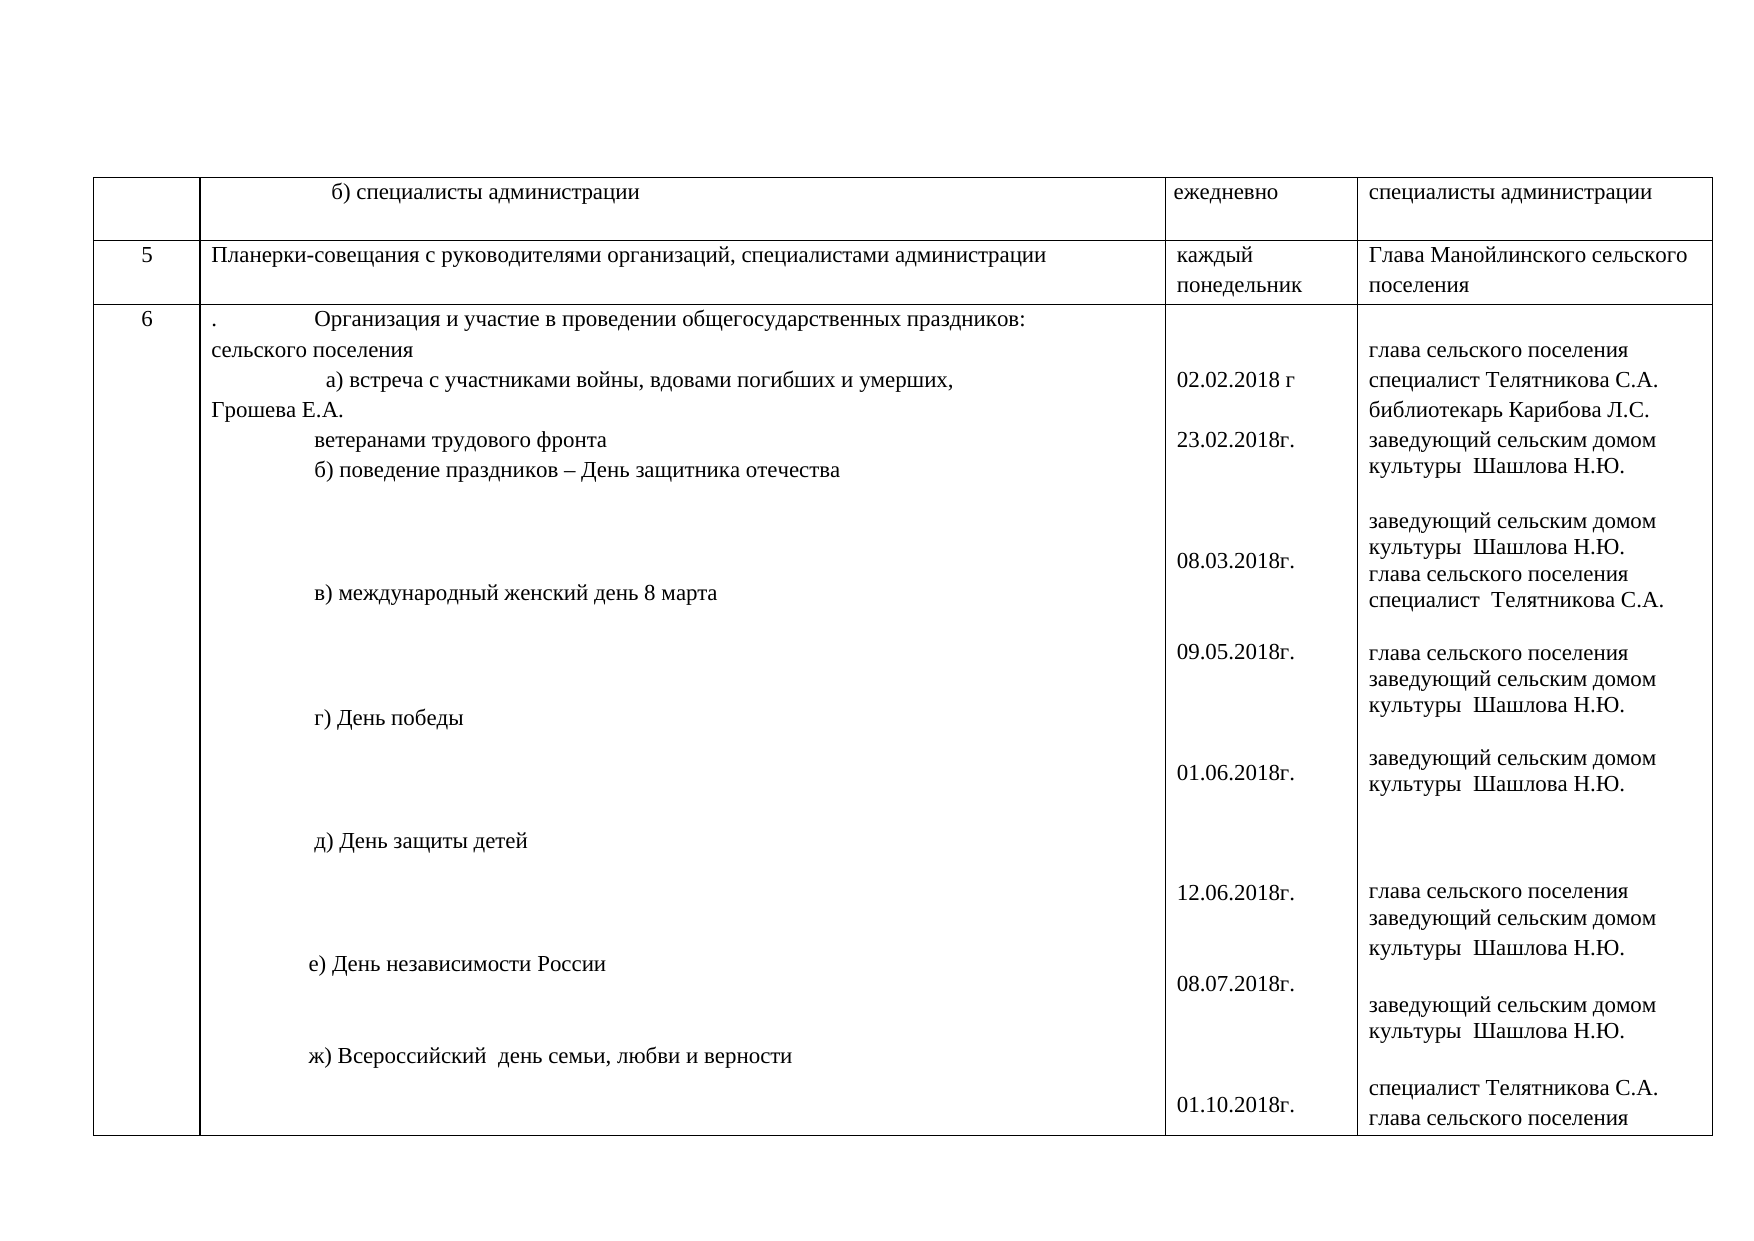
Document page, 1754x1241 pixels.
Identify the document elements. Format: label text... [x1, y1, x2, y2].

table_cell каждый понедельник [1166, 241, 1357, 304]
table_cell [201, 305, 1165, 1135]
table_cell Глава Манойлинского сельского поселения [1358, 241, 1712, 304]
table_cell 5 [94, 241, 199, 304]
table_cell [201, 178, 1165, 240]
table_cell Планерки-совещания с руководителями организаций, специалистами администрации [201, 241, 1165, 304]
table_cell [1358, 178, 1712, 240]
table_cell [1358, 305, 1712, 1135]
table_cell 6 [94, 305, 199, 1135]
table_cell ежедневно [1166, 178, 1357, 240]
table_cell 4 [94, 178, 199, 240]
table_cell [1166, 305, 1357, 1135]
